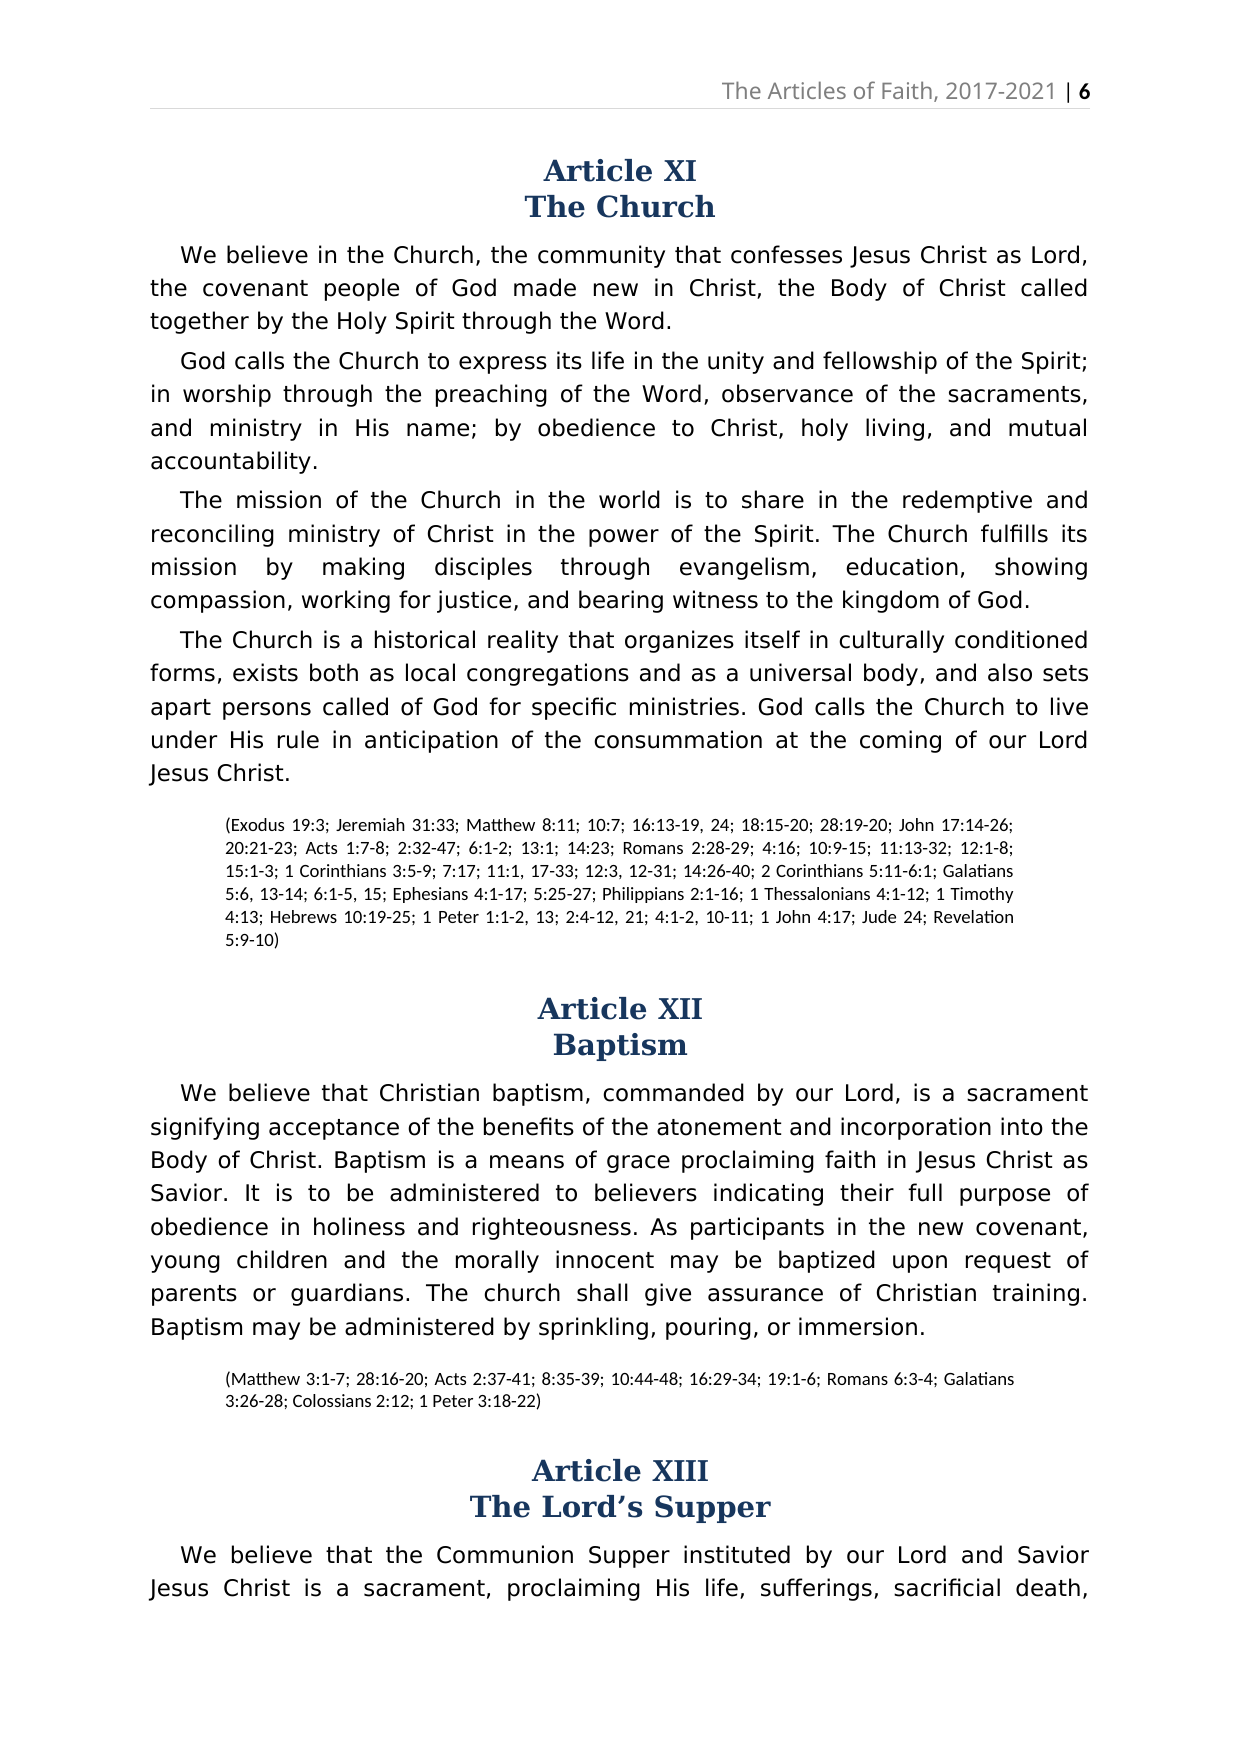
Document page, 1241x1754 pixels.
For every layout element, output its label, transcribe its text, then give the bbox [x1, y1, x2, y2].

text The mission of the Church in the world is to share in the redemptive and reconciling ministry of Christ in the power of the Spirit. The Church fulfills its mission by making disciples through evangelism, education, showing compassion, working for justice, and bearing witness to the kingdom of God. [150, 482, 1090, 616]
text Article XIII [150, 1450, 1090, 1490]
text We believe in the Church, the community that confesses Jesus Christ as Lord, the covenant people of God made new in Christ, the Body of Christ called together by the Holy Spirit through the Word. [150, 236, 1090, 336]
text The Church [150, 190, 1090, 224]
text The Church is a historical reality that organizes itself in culturally conditioned forms, exists both as local congregations and as a universal body, and also sets apart persons called of God for specific ministries. God calls the Church to live under His rule in anticipation of the consummation at the coming of our Lord Jesus Christ. [150, 622, 1090, 788]
text (Exodus 19:3; Jeremiah 31:33; Matthew 8:11; 10:7; 16:13-19, 24; 18:15-20; 28:19-20; John 17:14-26; 20:21-23; Acts 1:7-8; 2:32-47; 6:1-2; 13:1; 14:23; Romans 2:28-29; 4:16; 10:9-15; 11:13-32; 12:1-8; 15:1-3; 1 Corinthians 3:5-9; 7:17; 11:1, 17-33; 12:3, 12-31; 14:26-40; 2 Corinthians 5:11-6:1; Galatians 5:6, 13-14; 6:1-5, 15; Ephesians 4:1-17; 5:25-27; Philippians 2:1-16; 1 Thessalonians 4:1-12; 1 Timothy 4:13; Hebrews 10:19-25; 1 Peter 1:1-2, 13; 2:4-12, 21; 4:1-2, 10-11; 1 John 4:17; Jude 24; Revelation 5:9-10) [225, 813, 1015, 951]
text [150, 1536, 1090, 1603]
text Article XI [150, 150, 1090, 190]
text Article XII [150, 988, 1090, 1028]
text The Lord’s Supper [150, 1490, 1090, 1524]
text God calls the Church to express its life in the unity and fellowship of the Spirit; in worship through the preaching of the Word, observance of the sacraments, and ministry in His name; by obedience to Christ, holy living, and mutual accountability. [150, 343, 1090, 476]
text (Matthew 3:1-7; 28:16-20; Acts 2:37-41; 8:35-39; 10:44-48; 16:29-34; 19:1-6; Romans 6:3-4; Galatians 3:26-28; Colossians 2:12; 1 Peter 3:18-22) [225, 1367, 1015, 1412]
text We believe that Christian baptism, commanded by our Lord, is a sacrament signifying acceptance of the benefits of the atonement and incorporation into the Body of Christ. Baptism is a means of grace proclaiming faith in Jesus Christ as Savior. It is to be administered to believers indicating their full purpose of obedience in holiness and righteousness. As participants in the new covenant, young children and the morally innocent may be baptized upon request of parents or guardians. The church shall give assurance of Christian training. Baptism may be administered by sprinkling, pouring, or immersion. [150, 1075, 1090, 1342]
text Baptism [150, 1028, 1090, 1062]
